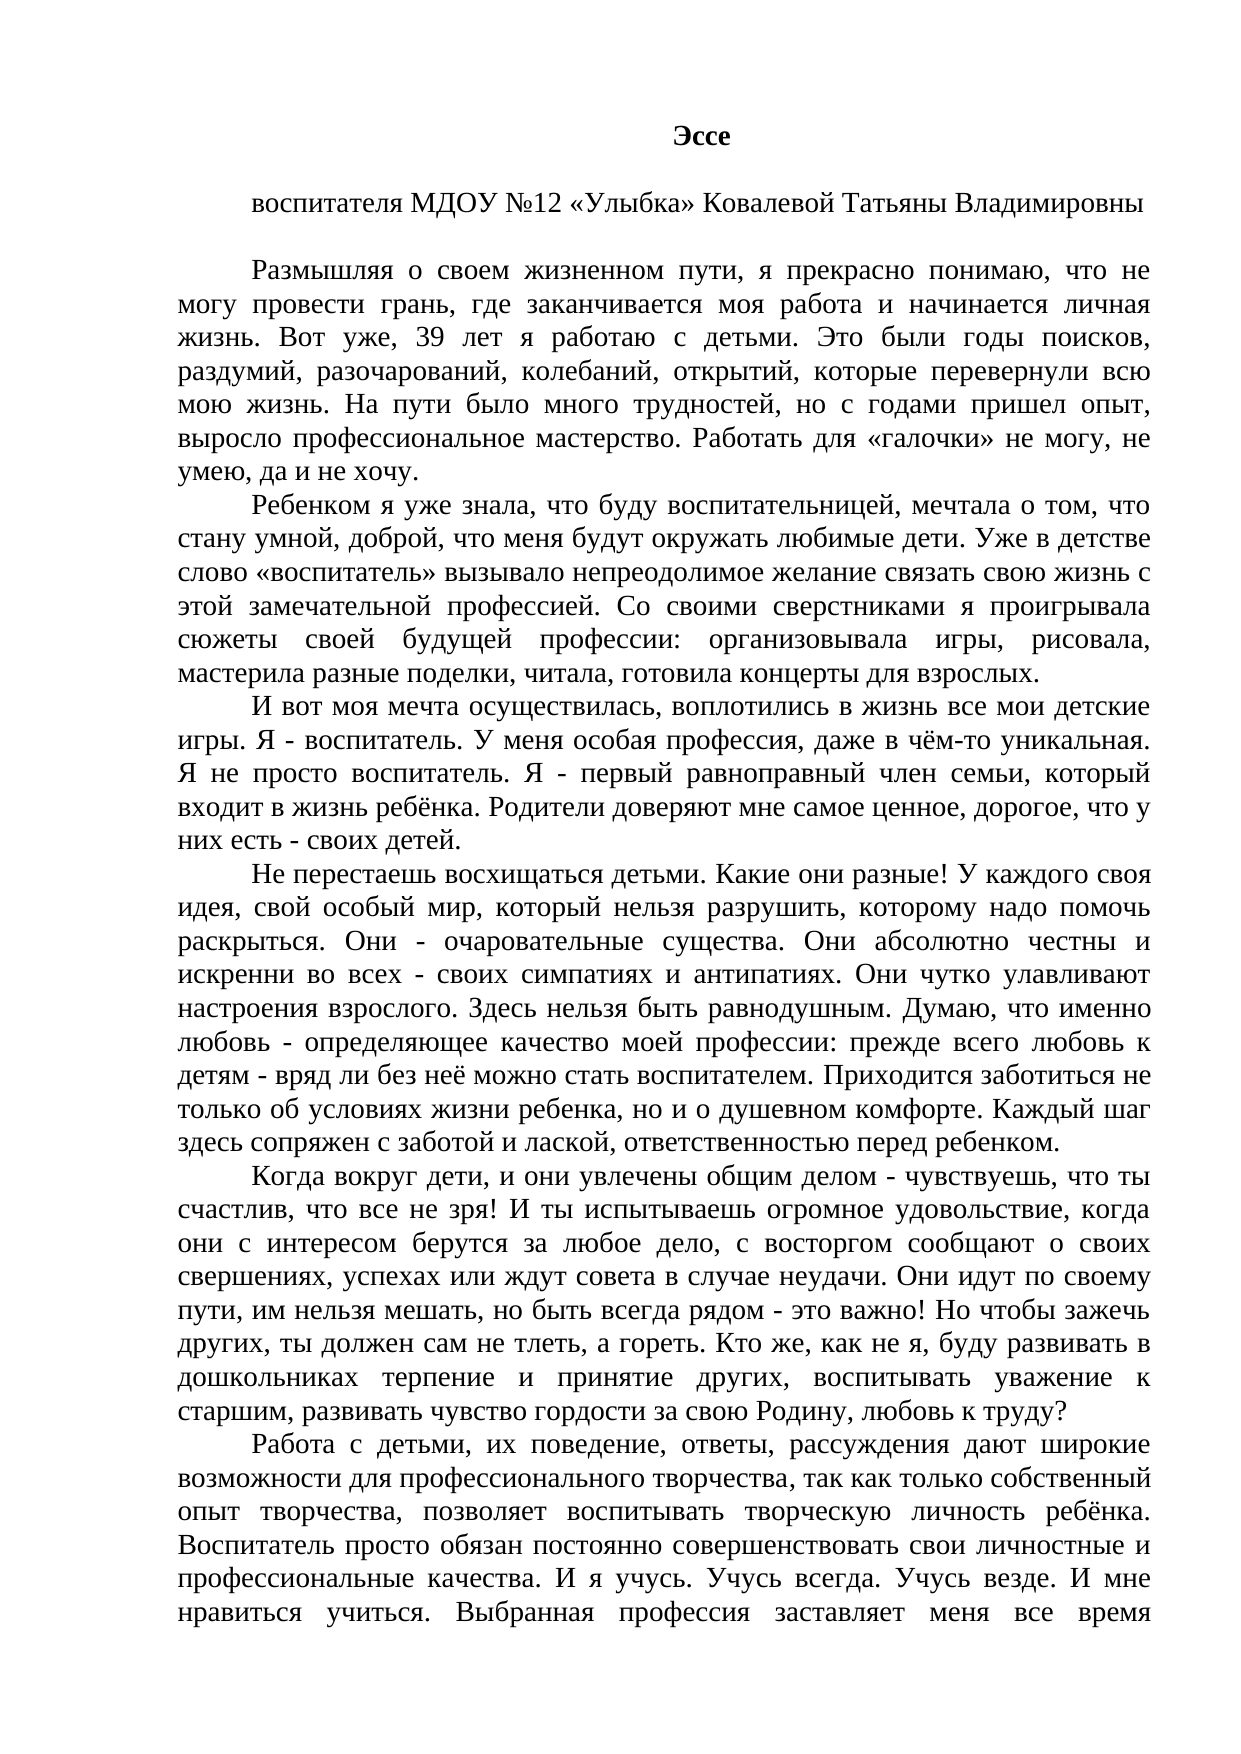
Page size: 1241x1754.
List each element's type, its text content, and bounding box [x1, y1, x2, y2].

text И вот моя мечта осуществилась, воплотились в жизнь все мои детские игры. Я - воспитатель. У меня особая профессия, даже в чём-то уникальная. Я не просто воспитатель. Я - первый равноправный член семьи, который входит в жизнь ребёнка. Родители доверяют мне самое ценное, дорогое, что у них есть - своих детей. [177, 688, 1152, 856]
text Эссе [177, 118, 1152, 152]
text Когда вокруг дети, и они увлечены общим делом - чувствуешь, что ты счастлив, что все не зря! И ты испытываешь огромное удовольствие, когда они с интересом берутся за любое дело, с восторгом сообщают о своих свершениях, успехах или ждут совета в случае неудачи. Они идут по своему пути, им нельзя мешать, но быть всегда рядом - это важно! Но чтобы зажечь других, ты должен сам не тлеть, а гореть. Кто же, как не я, буду развивать в дошкольниках терпение и принятие других, воспитывать уважение к старшим, развивать чувство гордости за свою Родину, любовь к труду? [177, 1158, 1152, 1426]
text Не перестаешь восхищаться детьми. Какие они разные! У каждого своя идея, свой особый мир, который нельзя разрушить, которому надо помочь раскрыться. Они - очаровательные существа. Они абсолютно честны и искренни во всех - своих симпатиях и антипатиях. Они чутко улавливают настроения взрослого. Здесь нельзя быть равнодушным. Думаю, что именно любовь - определяющее качество моей профессии: прежде всего любовь к детям - вряд ли без неё можно стать воспитателем. Приходится заботиться не только об условиях жизни ребенка, но и о душевном комфорте. Каждый шаг здесь сопряжен с заботой и лаской, ответственностью перед ребенком. [177, 856, 1152, 1158]
text воспитателя МДОУ №12 «Улыбка» Ковалевой Татьяны Владимировны [177, 185, 1152, 219]
text Ребенком я уже знала, что буду воспитательницей, мечтала о том, что стану умной, доброй, что меня будут окружать любимые дети. Уже в детстве слово «воспитатель» вызывало непреодолимое желание связать свою жизнь с этой замечательной профессией. Со своими сверстниками я проигрывала сюжеты своей будущей профессии: организовывала игры, рисовала, мастерила разные поделки, читала, готовила концерты для взрослых. [177, 487, 1152, 688]
text Размышляя о своем жизненном пути, я прекрасно понимаю, что не могу провести грань, где заканчивается моя работа и начинается личная жизнь. Вот уже, 39 лет я работаю с детьми. Это были годы поисков, раздумий, разочарований, колебаний, открытий, которые перевернули всю мою жизнь. На пути было много трудностей, но с годами пришел опыт, выросло профессиональное мастерство. Работать для «галочки» не могу, не умею, да и не хочу. [177, 252, 1152, 487]
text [177, 1426, 1152, 1627]
